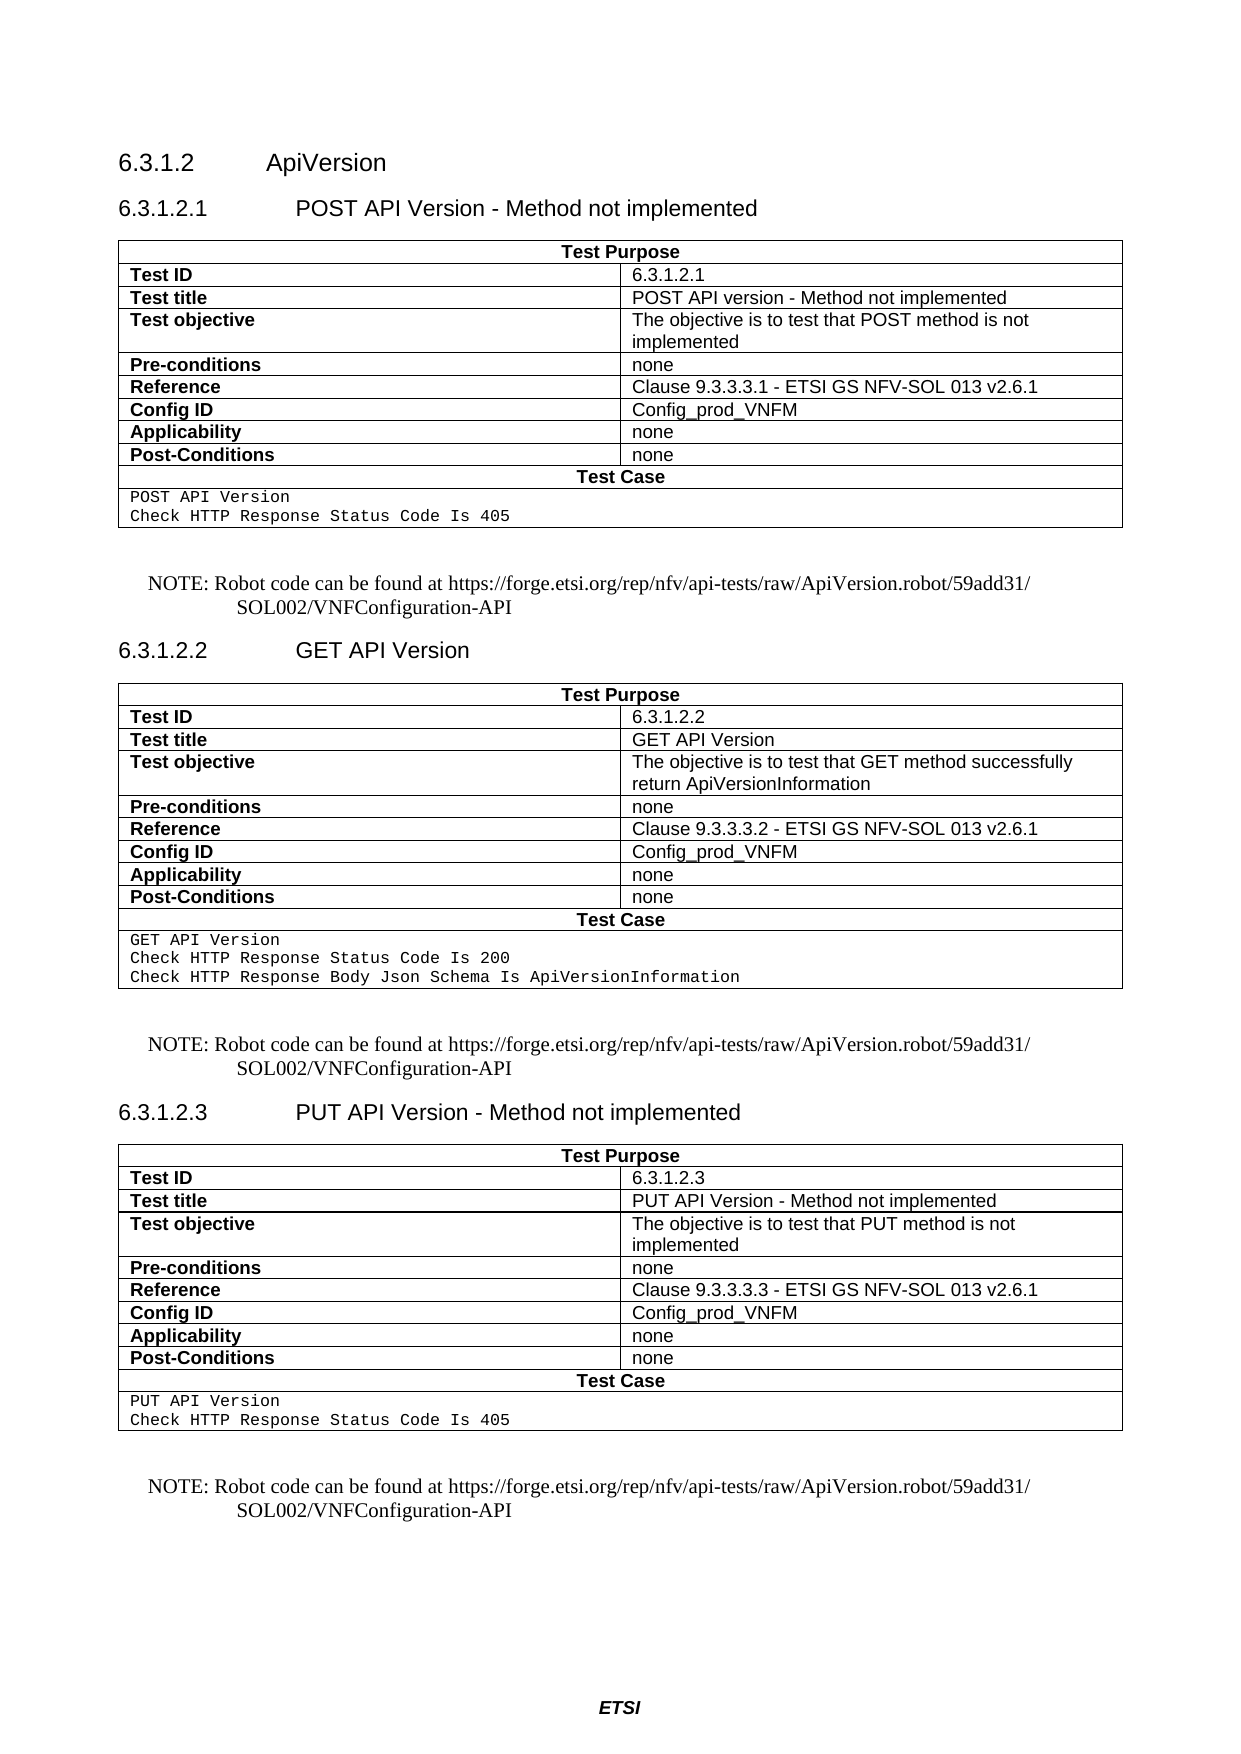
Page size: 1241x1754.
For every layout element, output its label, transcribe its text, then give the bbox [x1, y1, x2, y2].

table_cell 6.3.1.2.2 [621, 706, 1122, 728]
table_cell none [621, 1257, 1122, 1278]
table_header Test Purpose [119, 241, 1122, 263]
table_cell GET API Version [621, 729, 1122, 750]
table_cell POST API Version Check HTTP Response Status Code Is 405 [119, 489, 1122, 527]
table_cell The objective is to test that GET method successfully return ApiVersionInformation [621, 751, 1122, 794]
text NOTE: Robot code can be found at https://forge.etsi.org/rep/nfv/api-tests/raw/ApiVersion.robot/59add31/SOL002/VNFConfiguration-API [148, 1474, 1122, 1522]
table_cell Test Case [119, 1370, 1122, 1391]
subtitle 6.3.1.2.2 GET API Version [118, 637, 1122, 664]
table_cell Reference [119, 818, 620, 840]
table_cell none [621, 353, 1122, 375]
table_header Test Purpose [119, 684, 1122, 705]
table_cell PUT API Version Check HTTP Response Status Code Is 405 [119, 1392, 1122, 1430]
table_cell Test ID [119, 1167, 620, 1189]
table_cell Test ID [119, 706, 620, 728]
table_cell Test title [119, 1190, 620, 1211]
table_cell Config_prod_VNFM [621, 841, 1122, 862]
table_cell Test title [119, 287, 620, 308]
table_cell PUT API Version - Method not implemented [621, 1190, 1122, 1211]
table_cell Test objective [119, 751, 620, 794]
table_cell Reference [119, 1279, 620, 1301]
table_cell Reference [119, 376, 620, 397]
table_cell Clause 9.3.3.3.1 - ETSI GS NFV-SOL 013 v2.6.1 [621, 376, 1122, 397]
table_cell Pre-conditions [119, 353, 620, 375]
table_cell Config ID [119, 1302, 620, 1323]
table_cell none [621, 886, 1122, 907]
table_cell none [621, 421, 1122, 443]
table_cell none [621, 796, 1122, 817]
table_cell Pre-conditions [119, 1257, 620, 1278]
text NOTE: Robot code can be found at https://forge.etsi.org/rep/nfv/api-tests/raw/ApiVersion.robot/59add31/SOL002/VNFConfiguration-API [148, 571, 1122, 619]
table_cell The objective is to test that PUT method is not implemented [621, 1213, 1122, 1256]
table_cell Applicability [119, 1324, 620, 1346]
table_cell POST API version - Method not implemented [621, 287, 1122, 308]
subtitle 6.3.1.2 ApiVersion [118, 148, 1122, 176]
table_cell Clause 9.3.3.3.2 - ETSI GS NFV-SOL 013 v2.6.1 [621, 818, 1122, 840]
table_cell Test Case [119, 909, 1122, 930]
table_cell Clause 9.3.3.3.3 - ETSI GS NFV-SOL 013 v2.6.1 [621, 1279, 1122, 1301]
table_cell Config_prod_VNFM [621, 399, 1122, 420]
table_cell Test objective [119, 309, 620, 352]
table_cell none [621, 863, 1122, 885]
table_cell none [621, 1347, 1122, 1368]
table_cell Config ID [119, 841, 620, 862]
table_cell GET API Version Check HTTP Response Status Code Is 200 Check HTTP Response Body Json Schema Is ApiVersionInformation [119, 931, 1122, 988]
table_cell Test objective [119, 1213, 620, 1256]
text NOTE: Robot code can be found at https://forge.etsi.org/rep/nfv/api-tests/raw/ApiVersion.robot/59add31/SOL002/VNFConfiguration-API [148, 1032, 1122, 1080]
table_cell Post-Conditions [119, 1347, 620, 1368]
table_cell Applicability [119, 421, 620, 443]
table_cell none [621, 1324, 1122, 1346]
table_cell Post-Conditions [119, 444, 620, 465]
subtitle 6.3.1.2.3 PUT API Version - Method not implemented [118, 1098, 1122, 1125]
table_cell Applicability [119, 863, 620, 885]
table_cell The objective is to test that POST method is not implemented [621, 309, 1122, 352]
table_cell Test title [119, 729, 620, 750]
table_cell none [621, 444, 1122, 465]
table_header Test Purpose [119, 1145, 1122, 1166]
table_cell Config ID [119, 399, 620, 420]
table_cell 6.3.1.2.1 [621, 264, 1122, 286]
table_cell Test ID [119, 264, 620, 286]
subtitle 6.3.1.2.1 POST API Version - Method not implemented [118, 195, 1122, 222]
table_cell Pre-conditions [119, 796, 620, 817]
table_cell Test Case [119, 466, 1122, 488]
table_cell Config_prod_VNFM [621, 1302, 1122, 1323]
table_cell 6.3.1.2.3 [621, 1167, 1122, 1189]
table_cell Post-Conditions [119, 886, 620, 907]
